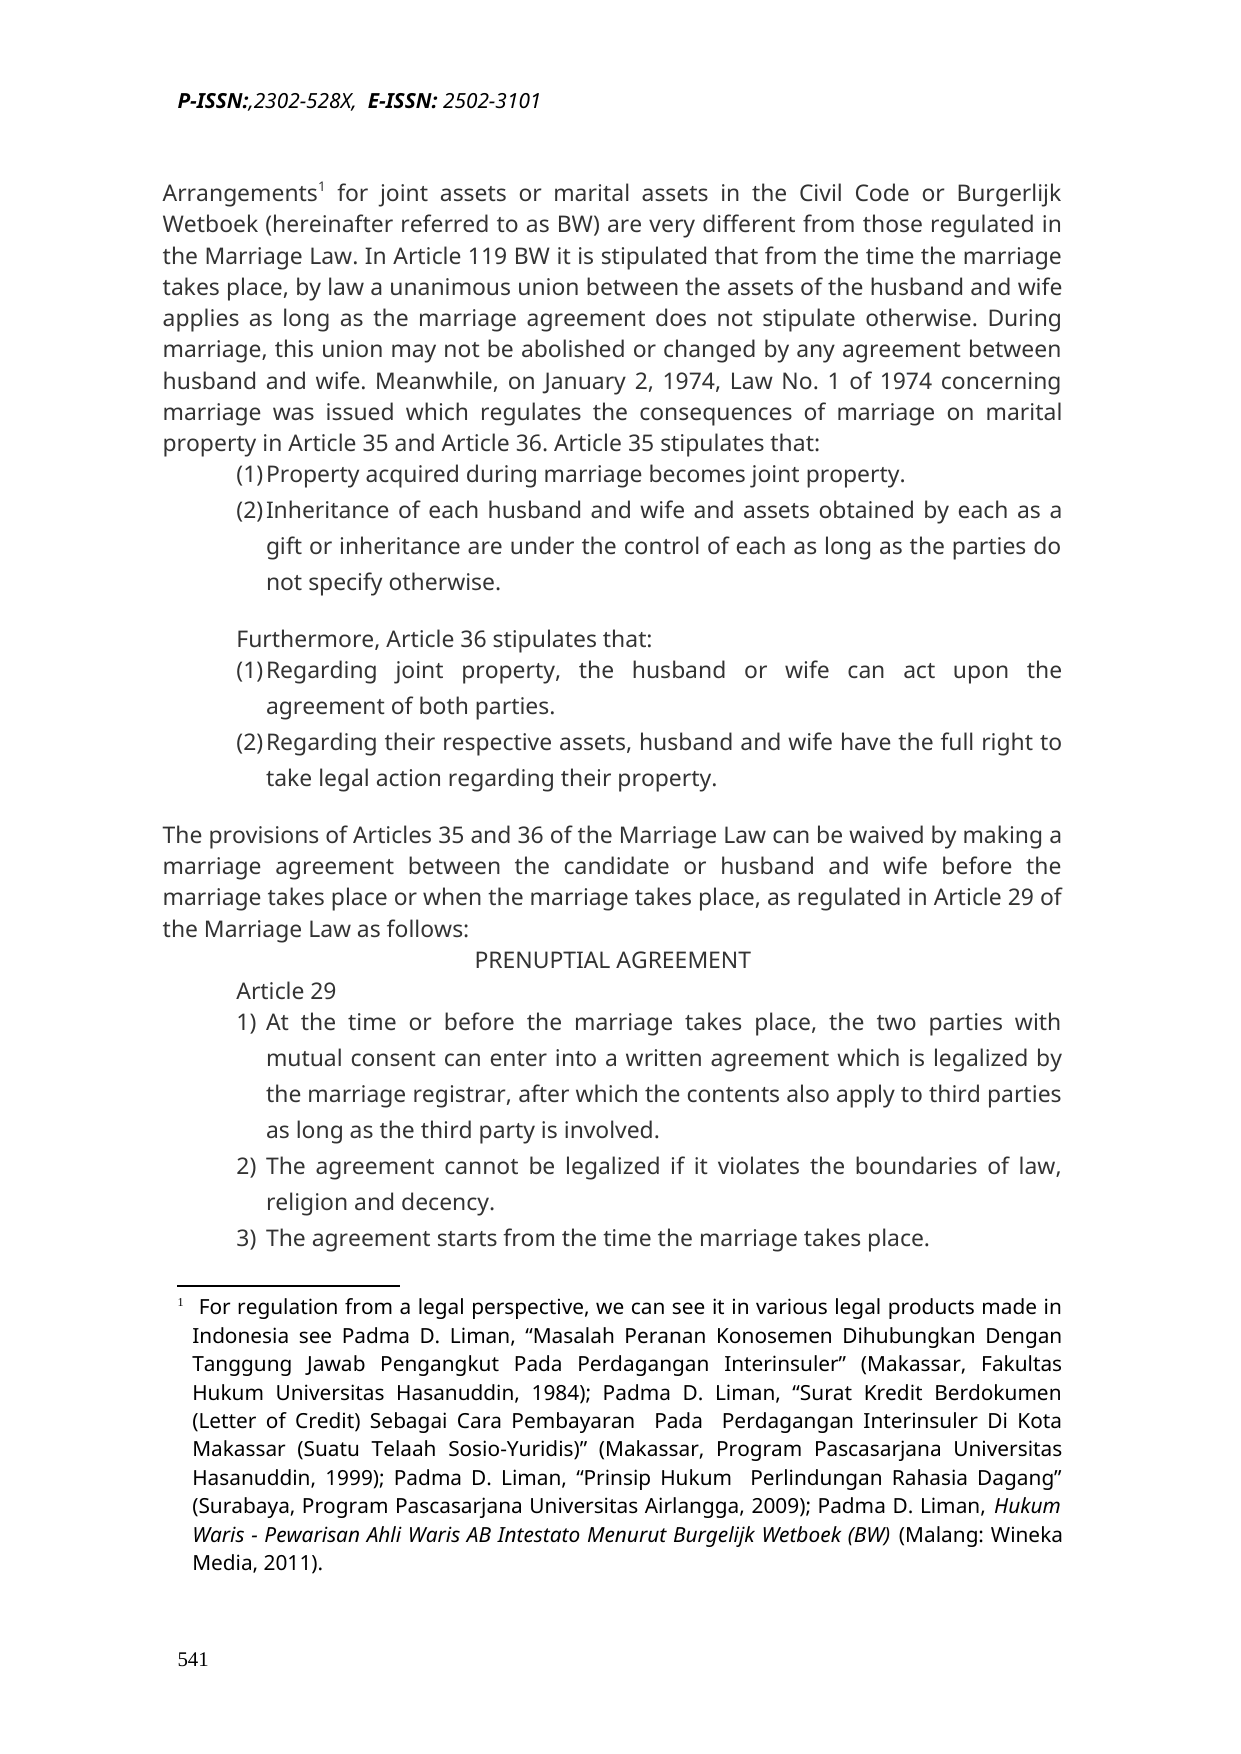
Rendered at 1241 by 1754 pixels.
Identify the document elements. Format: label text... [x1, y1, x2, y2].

list The agreement starts from the time the marriage takes place. [236, 1222, 1063, 1253]
list Property acquired during marriage becomes joint property. [236, 458, 1063, 490]
text Furthermore, Article 36 stipulates that: [162, 623, 1063, 654]
list Regarding joint property, the husband or wife can act upon the agreement of both parties. [236, 654, 1063, 721]
list At the time or before the marriage takes place, the two parties with mutual consent can enter into a written agreement which is legalized by the marriage registrar, after which the contents also apply to third parties as long as the third party is involved. [236, 1006, 1063, 1145]
text Article 29 [162, 975, 1063, 1006]
list Regarding their respective assets, husband and wife have the full right to take legal action regarding their property. [236, 726, 1063, 793]
text The provisions of Articles 35 and 36 of the Marriage Law can be waived by making a marriage agreement between the candidate or husband and wife before the marriage takes place or when the marriage takes place, as regulated in Article 29 of the Marriage Law as follows: [162, 819, 1063, 944]
list Inheritance of each husband and wife and assets obtained by each as a gift or inheritance are under the control of each as long as the parties do not specify otherwise. [236, 494, 1063, 597]
text Arrangements for joint assets or marital assets in the Civil Code or Burgerlijk Wetboek (hereinafter referred to as BW) are very different from those regulated in the Marriage Law. In Article 119 BW it is stipulated that from the time the marriage takes place, by law a unanimous union between the assets of the husband and wife applies as long as the marriage agreement does not stipulate otherwise. During marriage, this union may not be abolished or changed by any agreement between husband and wife. Meanwhile, on January 2, 1974, Law No. 1 of 1974 concerning marriage was issued which regulates the consequences of marriage on marital property in Article 35 and Article 36. Article 35 stipulates that: [162, 177, 1063, 458]
text PRENUPTIAL AGREEMENT [162, 944, 1063, 975]
list The agreement cannot be legalized if it violates the boundaries of law, religion and decency. [236, 1150, 1063, 1217]
